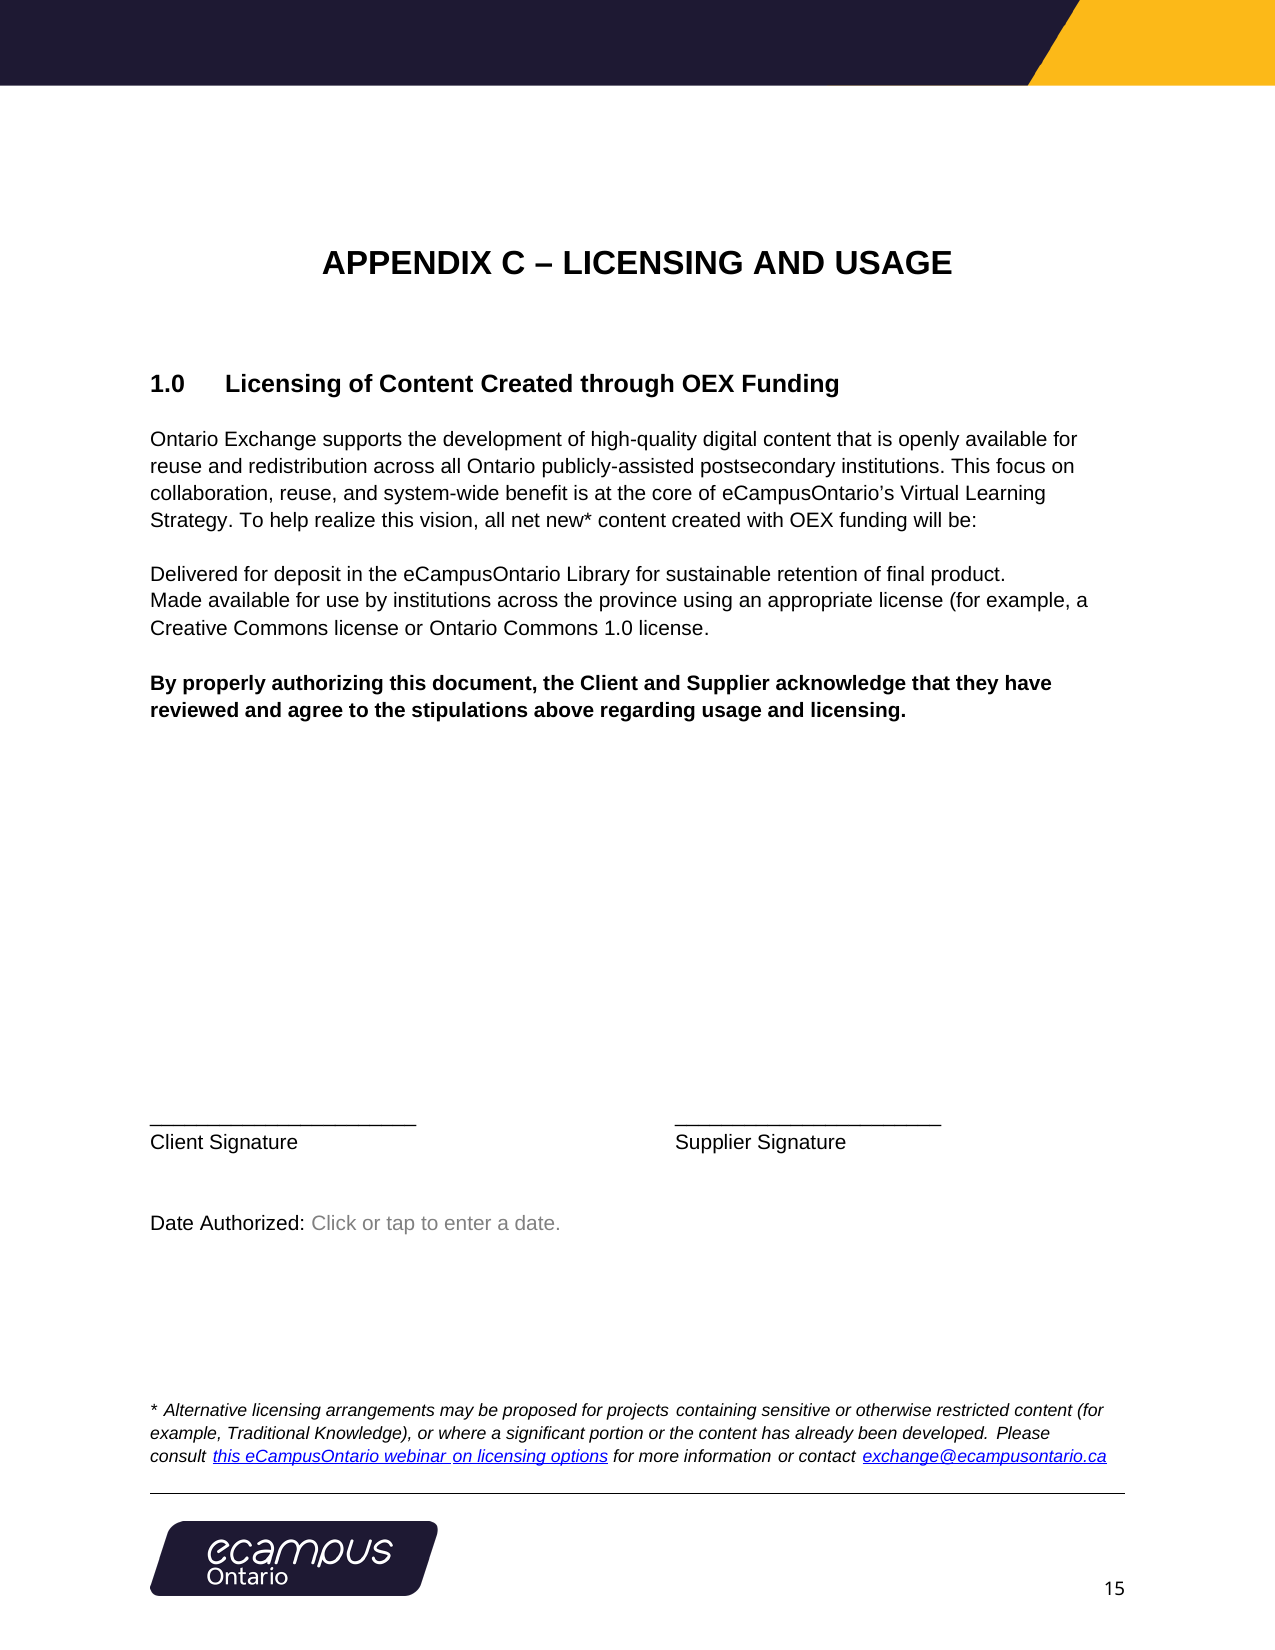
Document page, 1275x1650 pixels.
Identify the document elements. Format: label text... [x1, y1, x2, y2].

text Client Signature Supplier Signature [150, 1129, 1125, 1153]
text Ontario Exchange supports the development of high-quality digital content that is openly available for reuse and redistribution across all Ontario publicly-assisted postsecondary institutions. This focus on collaboration, reuse, and system-wide benefit is at the core of eCampusOntario’s Virtual Learning Strategy. To help realize this vision, all net new* content created with OEX funding will be: [150, 426, 1125, 531]
text * Alternative licensing arrangements may be proposed for projects containing sensitive or otherwise restricted content (for example, Traditional Knowledge), or where a significant portion or the content has already been developed. Please consult this eCampusOntario webinar on licensing options for more information or contact exchange@ecampusontario.ca [150, 1399, 1125, 1466]
text By properly authorizing this document, the Client and Supplier acknowledge that they have reviewed and agree to the stipulations above regarding usage and licensing. [150, 671, 1125, 722]
text Delivered for deposit in the eCampusOntario Library for sustainable retention of final product. [150, 561, 1125, 585]
text Made available for use by institutions across the province using an appropriate license (for example, a Creative Commons license or Ontario Commons 1.0 license. [150, 588, 1125, 639]
picture [150, 1521, 438, 1596]
subtitle APPENDIX C – LICENSING AND USAGE [150, 243, 1125, 282]
picture [0, 0, 1275, 86]
subtitle 1.0 Licensing of Content Created through OEX Funding [150, 369, 1125, 398]
text _______________________ _______________________ [150, 1103, 1125, 1127]
text Date Authorized: [150, 1211, 1125, 1234]
